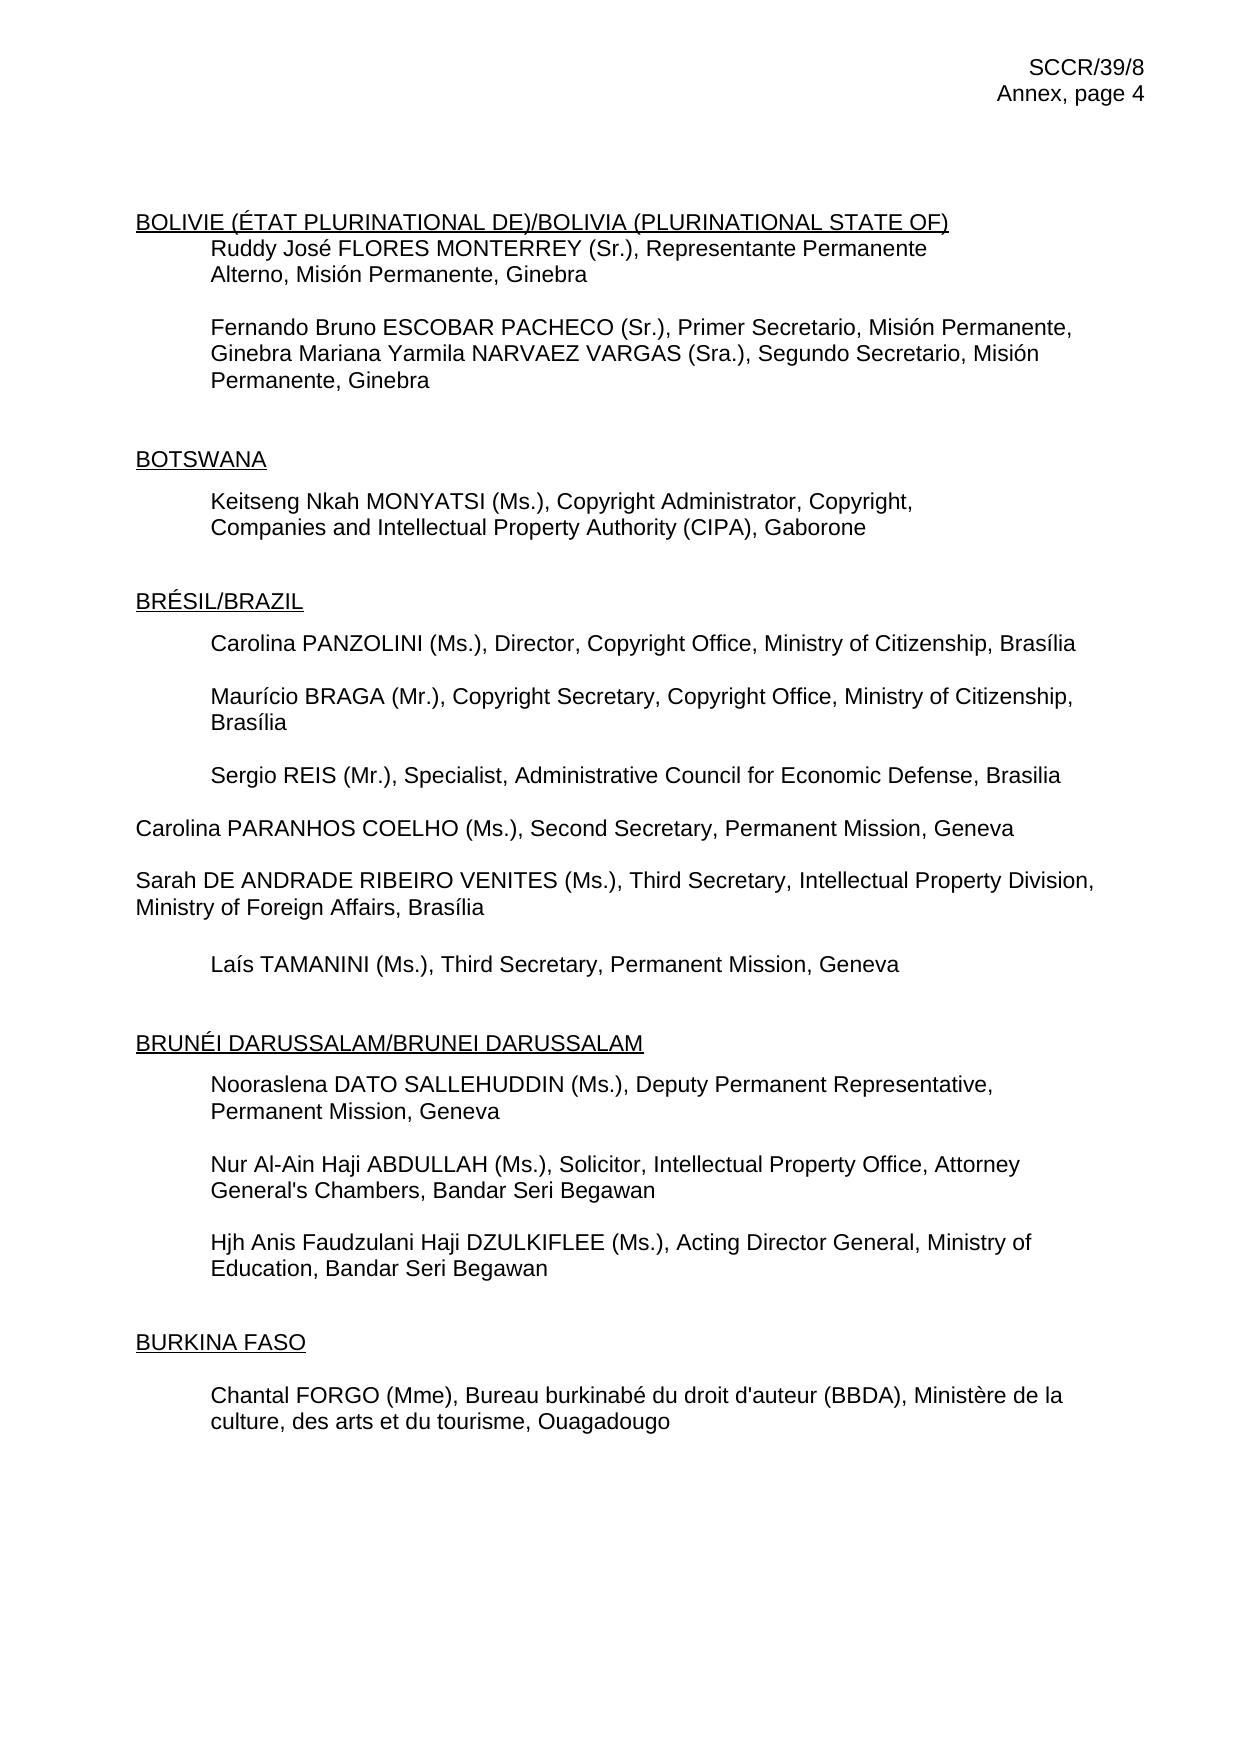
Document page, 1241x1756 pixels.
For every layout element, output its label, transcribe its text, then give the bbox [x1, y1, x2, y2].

text BOLIVIE (ÉTAT PLURINATIONAL DE)/BOLIVIA (PLURINATIONAL STATE OF) [135, 208, 1144, 235]
text Nooraslena DATO SALLEHUDDIN (Ms.), Deputy Permanent Representative, Permanent Mission, Geneva [210, 1071, 1051, 1124]
text BRUNÉI DARUSSALAM/BRUNEI DARUSSALAM [135, 1029, 1144, 1056]
text Hjh Anis Faudzulani Haji DZULKIFLEE (Ms.), Acting Director General, Ministry of Education, Bandar Seri Begawan [210, 1228, 1086, 1281]
text BURKINA FASO [135, 1329, 1144, 1355]
text Laís TAMANINI (Ms.), Third Secretary, Permanent Mission, Geneva [210, 951, 1102, 977]
text Carolina PANZOLINI (Ms.), Director, Copyright Office, Ministry of Citizenship, Brasília [210, 630, 1096, 656]
text Chantal FORGO (Mme), Bureau burkinabé du droit d'auteur (BBDA), Ministère de la culture, des arts et du tourisme, Ouagadougo [210, 1382, 1083, 1434]
text Carolina PARANHOS COELHO (Ms.), Second Secretary, Permanent Mission, Geneva [135, 814, 1144, 841]
text Sarah DE ANDRADE RIBEIRO VENITES (Ms.), Third Secretary, Intellectual Property Division, Ministry of Foreign Affairs, Brasília [135, 867, 1144, 920]
text Ruddy José FLORES MONTERREY (Sr.), Representante Permanente Alterno, Misión Permanente, Ginebra [210, 235, 952, 288]
text Fernando Bruno ESCOBAR PACHECO (Sr.), Primer Secretario, Misión Permanente, Ginebra Mariana Yarmila NARVAEZ VARGAS (Sra.), Segundo Secretario, Misión Permanente, Ginebra [210, 314, 1116, 393]
text BOTSWANA [135, 446, 1144, 472]
text Sergio REIS (Mr.), Specialist, Administrative Council for Economic Defense, Brasilia [210, 762, 1096, 788]
text Maurício BRAGA (Mr.), Copyright Secretary, Copyright Office, Ministry of Citizenship, Brasília [210, 683, 1096, 736]
text Nur Al-Ain Haji ABDULLAH (Ms.), Solicitor, Intellectual Property Office, Attorney General's Chambers, Bandar Seri Begawan [210, 1151, 1063, 1203]
text BRÉSIL/BRAZIL [135, 588, 1144, 614]
text Keitseng Nkah MONYATSI (Ms.), Copyright Administrator, Copyright, Companies and Intellectual Property Authority (CIPA), Gaborone [210, 488, 1019, 540]
